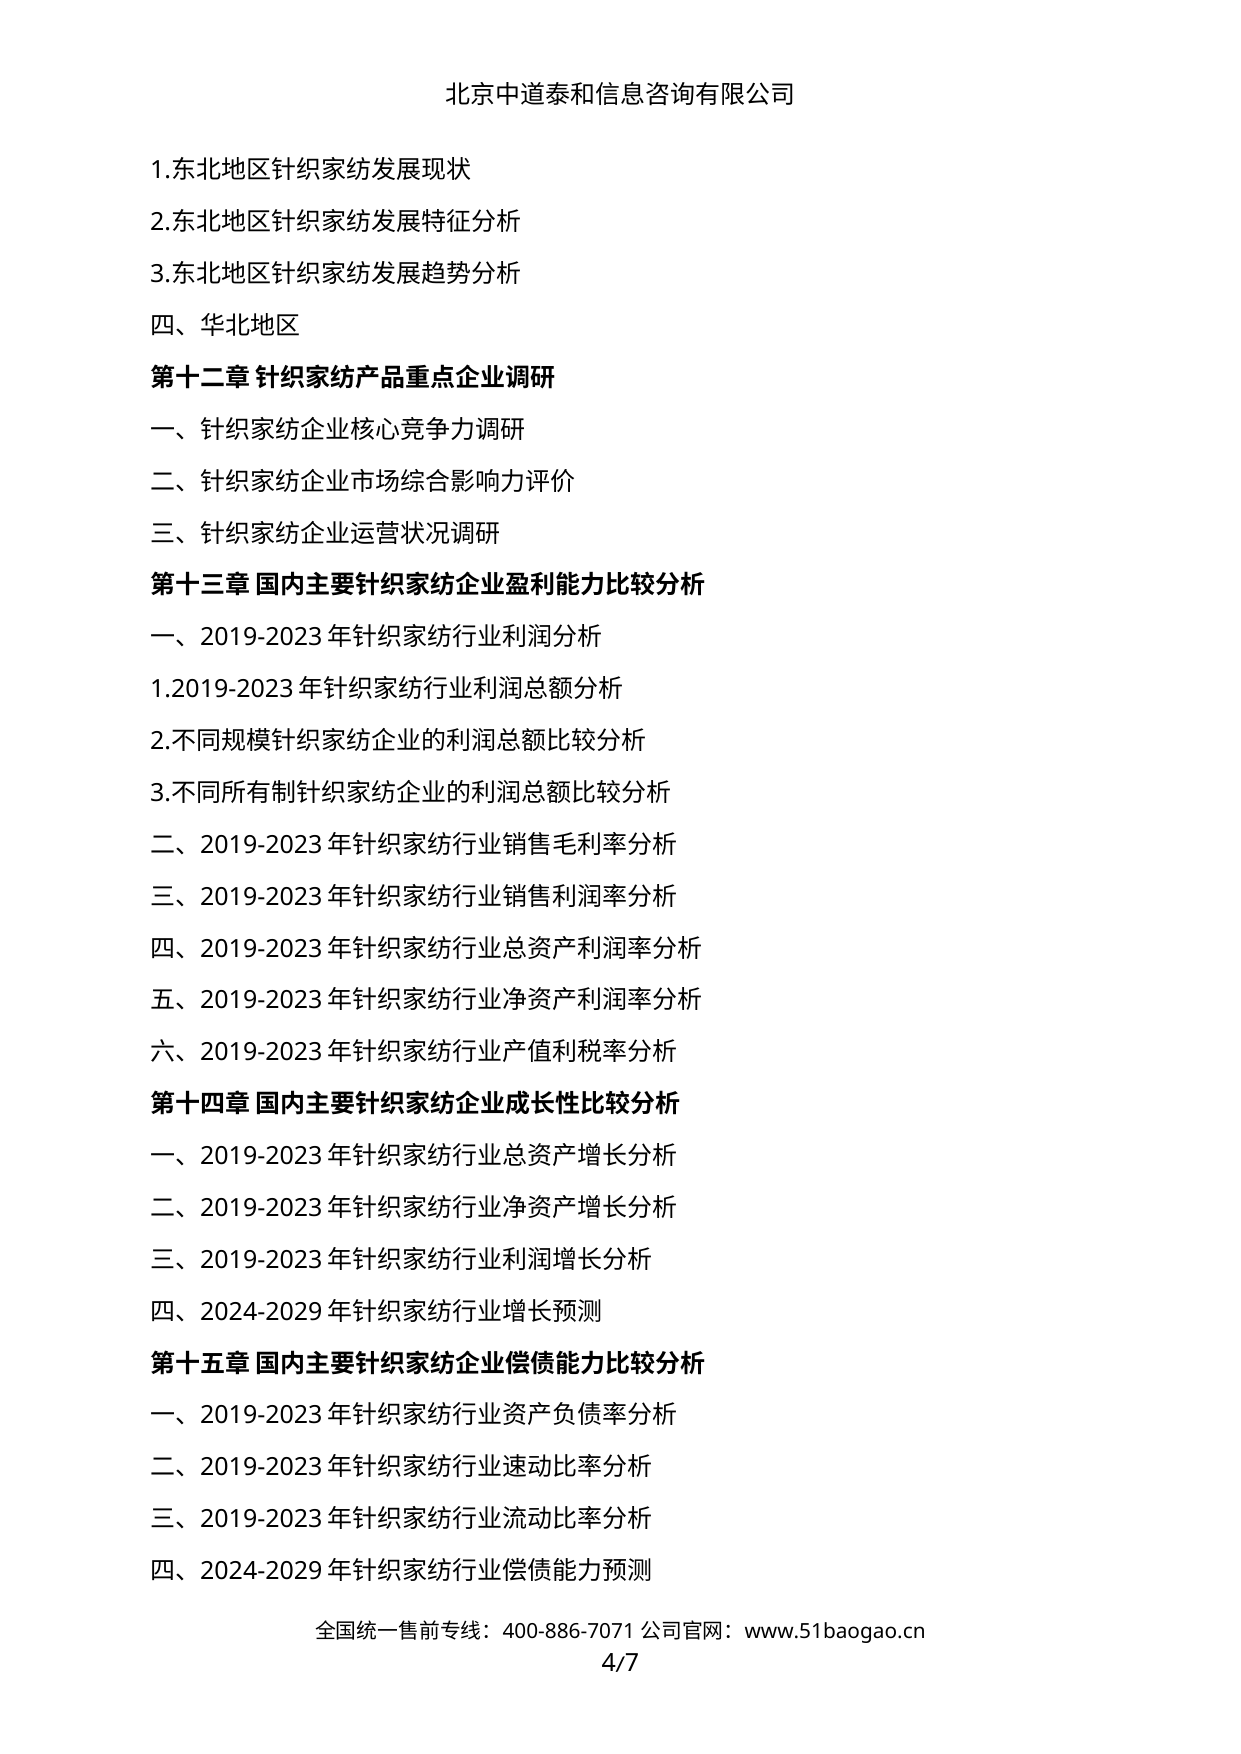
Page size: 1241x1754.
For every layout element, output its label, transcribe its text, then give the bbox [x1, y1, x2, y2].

text 2.不同规模针织家纺企业的利润总额比较分析 [150, 721, 1090, 757]
text 3.东北地区针织家纺发展趋势分析 [150, 254, 1090, 290]
text 2.东北地区针织家纺发展特征分析 [150, 202, 1090, 238]
text 四、2019-2023年针织家纺行业总资产利润率分析 [150, 928, 1090, 964]
text 第十四章 国内主要针织家纺企业成长性比较分析 [150, 1084, 1090, 1120]
text 四、2024-2029年针织家纺行业偿债能力预测 [150, 1551, 1090, 1587]
text 三、2019-2023年针织家纺行业流动比率分析 [150, 1499, 1090, 1535]
text 三、2019-2023年针织家纺行业利润增长分析 [150, 1239, 1090, 1276]
text 二、针织家纺企业市场综合影响力评价 [150, 461, 1090, 497]
text 四、华北地区 [150, 306, 1090, 342]
text 二、2019-2023年针织家纺行业净资产增长分析 [150, 1187, 1090, 1224]
text 一、2019-2023年针织家纺行业资产负债率分析 [150, 1395, 1090, 1431]
text 1.2019-2023年针织家纺行业利润总额分析 [150, 669, 1090, 705]
text 一、2019-2023年针织家纺行业利润分析 [150, 617, 1090, 653]
text 三、针织家纺企业运营状况调研 [150, 513, 1090, 549]
text 二、2019-2023年针织家纺行业速动比率分析 [150, 1447, 1090, 1483]
text 六、2019-2023年针织家纺行业产值利税率分析 [150, 1032, 1090, 1068]
text 五、2019-2023年针织家纺行业净资产利润率分析 [150, 980, 1090, 1016]
text 三、2019-2023年针织家纺行业销售利润率分析 [150, 876, 1090, 912]
text 四、2024-2029年针织家纺行业增长预测 [150, 1291, 1090, 1327]
text 第十三章 国内主要针织家纺企业盈利能力比较分析 [150, 565, 1090, 601]
text 二、2019-2023年针织家纺行业销售毛利率分析 [150, 824, 1090, 861]
text 第十五章 国内主要针织家纺企业偿债能力比较分析 [150, 1343, 1090, 1379]
text 3.不同所有制针织家纺企业的利润总额比较分析 [150, 772, 1090, 809]
text 一、针织家纺企业核心竞争力调研 [150, 409, 1090, 446]
text 一、2019-2023年针织家纺行业总资产增长分析 [150, 1136, 1090, 1172]
text 1.东北地区针织家纺发展现状 [150, 150, 1090, 186]
text 第十二章 针织家纺产品重点企业调研 [150, 357, 1090, 394]
